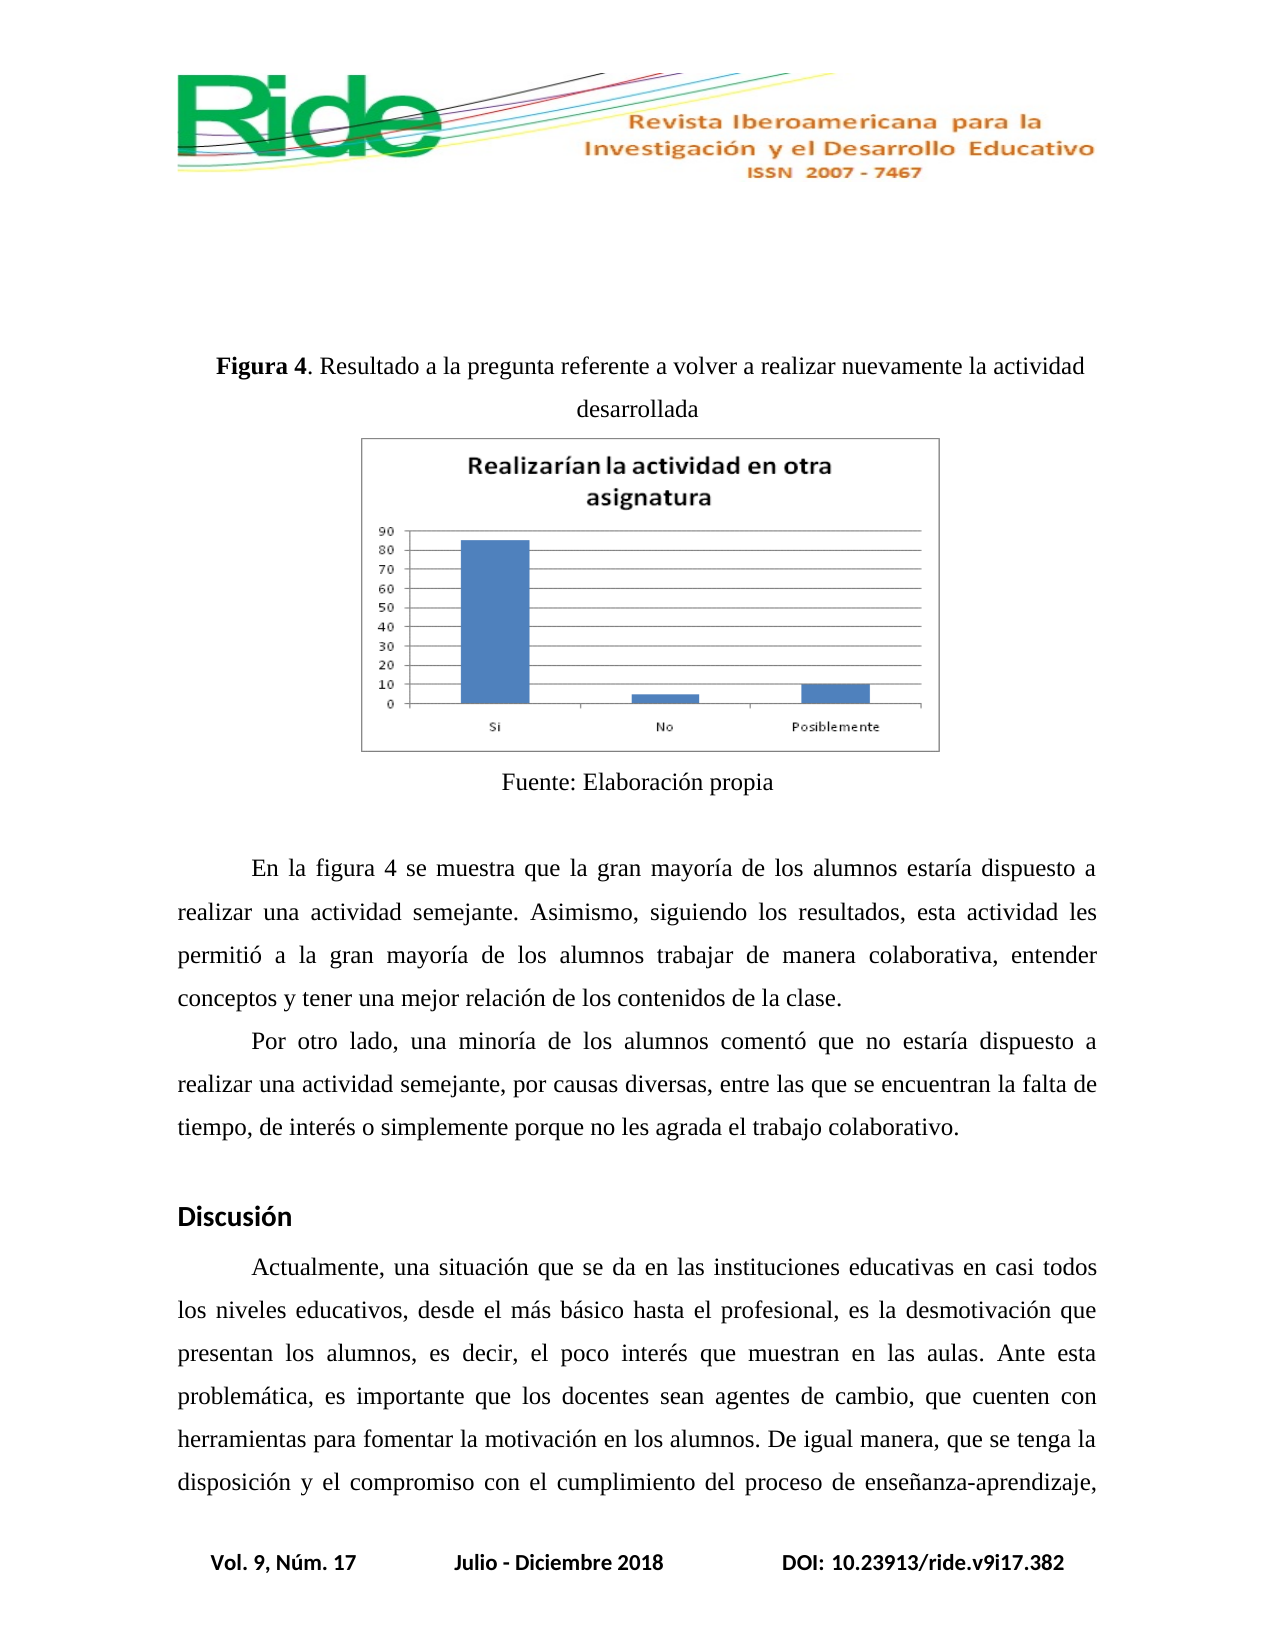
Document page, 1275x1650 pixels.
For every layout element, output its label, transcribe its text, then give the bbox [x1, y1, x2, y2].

text Fuente: Elaboración propia [177, 767, 1098, 796]
text Discusión [177, 1198, 1098, 1234]
text En la figura 4 se muestra que la gran mayoría de los alumnos estaría dispuesto a realizar una actividad semejante. Asimismo, siguiendo los resultados, esta actividad les permitió a la gran mayoría de los alumnos trabajar de manera colaborativa, entender conceptos y tener una mejor relación de los contenidos de la clase. [177, 853, 1098, 1012]
text Por otro lado, una minoría de los alumnos comentó que no estaría dispuesto a realizar una actividad semejante, por causas diversas, entre las que se encuentran la falta de tiempo, de interés o simplemente porque no les agrada el trabajo colaborativo. [177, 1026, 1098, 1141]
text Figura 4. Resultado a la pregunta referente a volver a realizar nuevamente la actividad desarrollada [177, 351, 1098, 423]
picture [177, 73, 1098, 182]
picture [360, 437, 940, 753]
